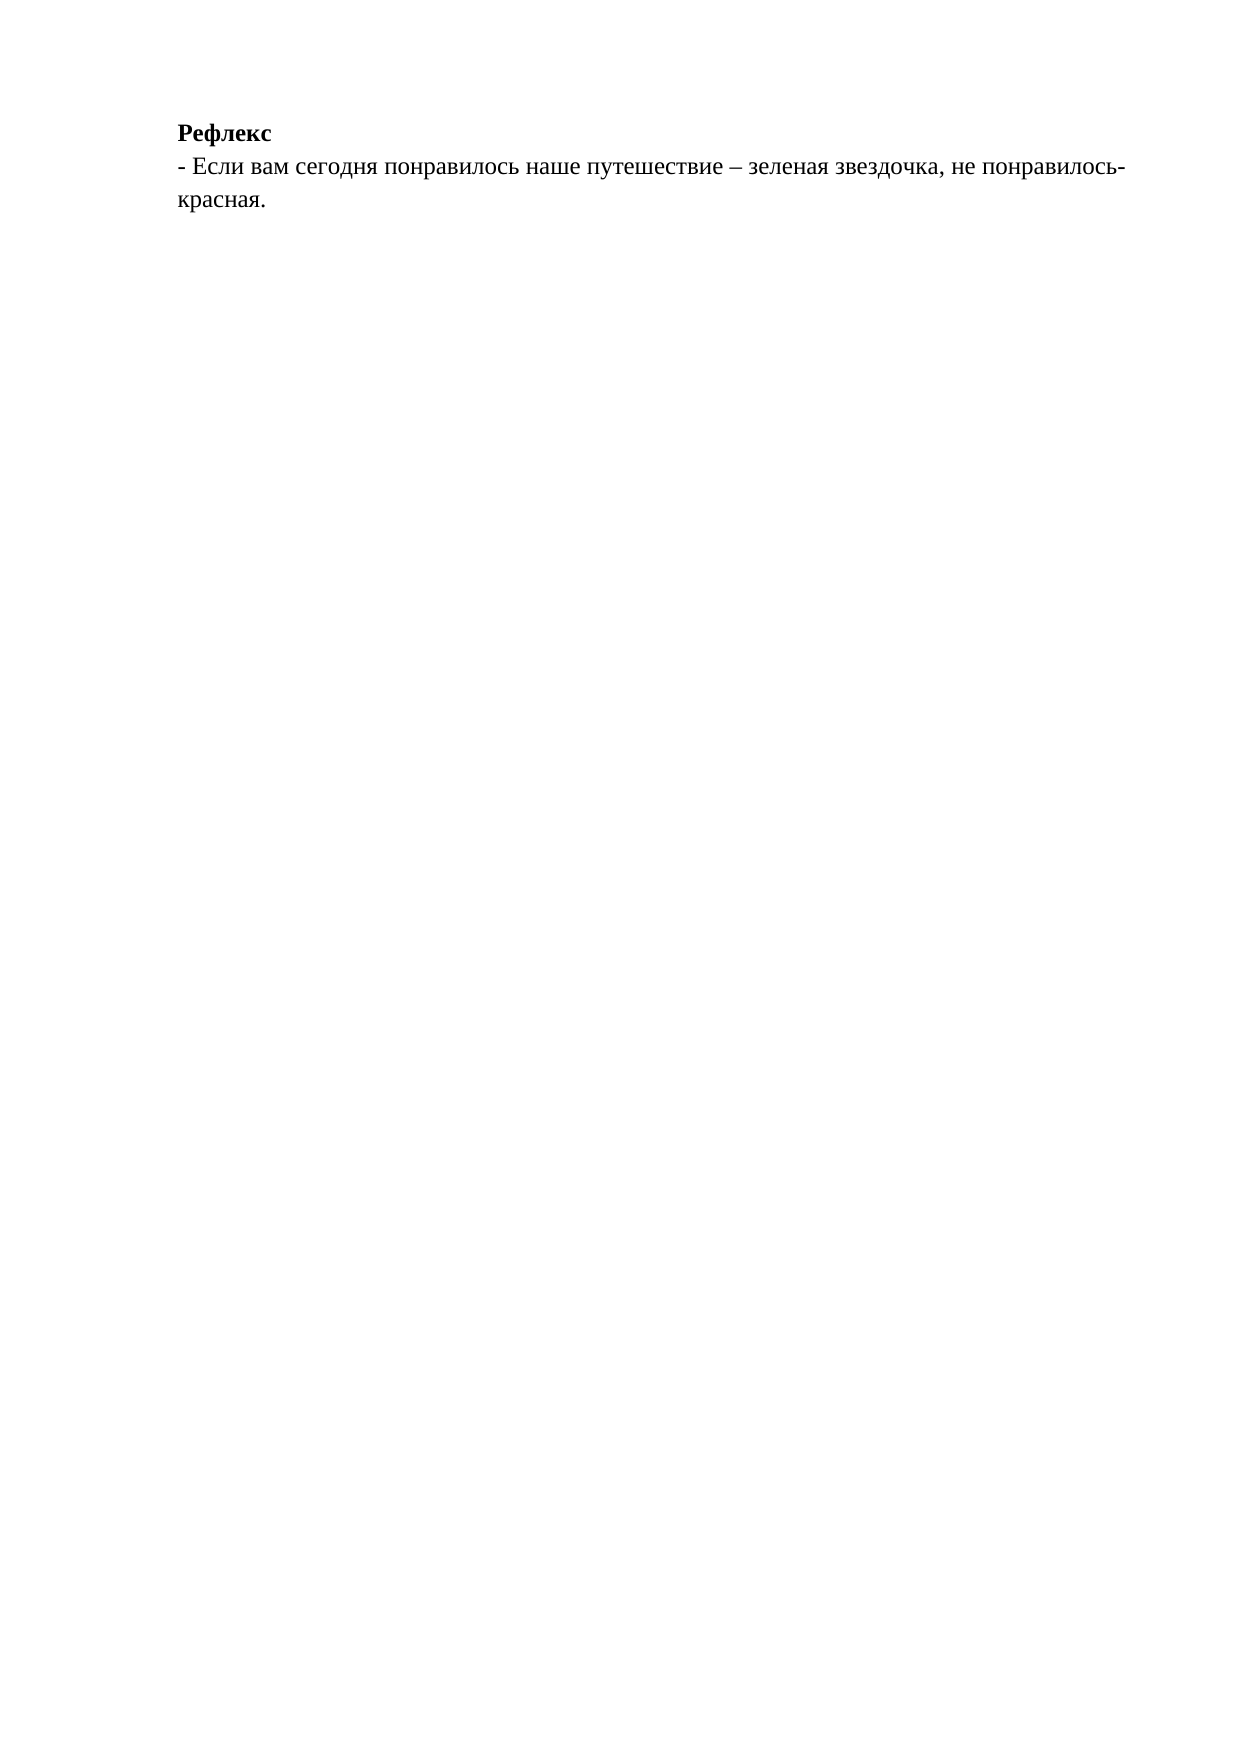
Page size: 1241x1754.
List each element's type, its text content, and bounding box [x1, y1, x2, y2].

text - Если вам сегодня понравилось наше путешествие – зеленая звездочка, не понравилось- красная. [177, 151, 1152, 213]
text Рефлекс [177, 118, 1152, 147]
